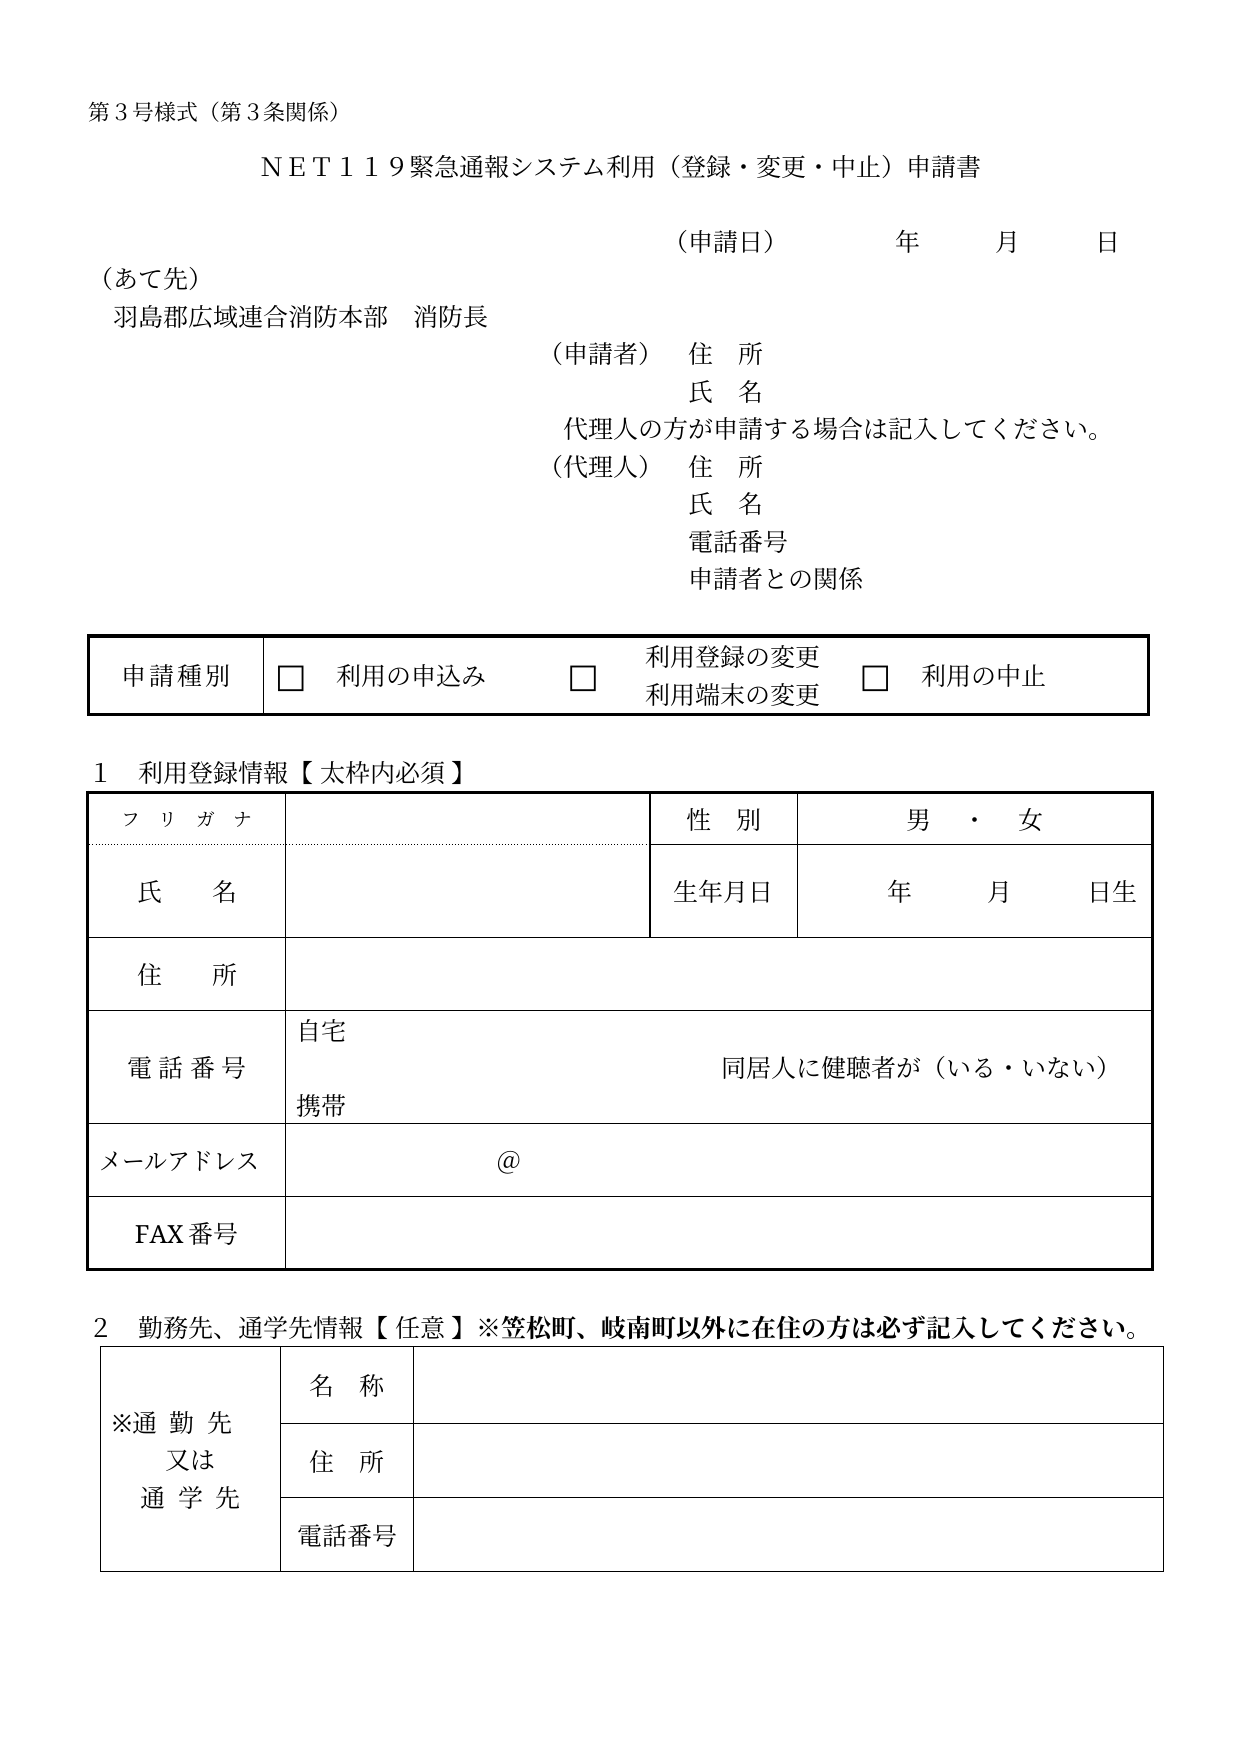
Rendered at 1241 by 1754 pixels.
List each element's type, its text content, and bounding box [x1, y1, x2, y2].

table_cell 年 月 日生 [798, 845, 1151, 937]
table_cell 電話番号 [281, 1498, 413, 1571]
text 代理人の方が申請する場合は記入してください。 [89, 409, 1152, 447]
table_header □ [264, 638, 325, 712]
table_header [286, 794, 649, 844]
table_header 名 称 [281, 1347, 413, 1423]
table_header □ [556, 638, 618, 712]
table_header 利用の申込み [325, 638, 556, 712]
text （代理人） 住 所 [89, 447, 1152, 484]
text ２ 勤務先、通学先情報【 任意 】※笠松町、岐南町以外に在住の方は必ず記入してください。 [89, 1308, 1152, 1346]
table_header □ [848, 638, 910, 712]
text 申請者との関係 [89, 559, 1152, 597]
table_cell 住所 [89, 938, 285, 1009]
table_cell メールアドレス [89, 1124, 285, 1196]
table_header 申請種別 [90, 638, 263, 712]
table_header 利用の中止 [910, 638, 1147, 712]
text ＮＥＴ１１９緊急通報システム利用（登録・変更・中止）申請書 [89, 147, 1152, 184]
text （申請日） 年 月 日 [89, 222, 1166, 259]
table_cell ＠ [286, 1124, 1151, 1196]
text 氏 名 [89, 484, 1152, 522]
text 氏 名 [89, 372, 1152, 409]
table_header 性別 [651, 794, 797, 844]
table_header 利用登録の変更 利用端末の変更 [618, 638, 848, 712]
text （申請者） 住 所 [89, 334, 1152, 372]
table_cell FAX番号 [89, 1197, 285, 1268]
table_cell 電 話 番 号 [89, 1011, 285, 1123]
table_header ※通勤先 又は 通学先 [101, 1347, 280, 1571]
table_cell [286, 1197, 1151, 1268]
text 電話番号 [89, 522, 1152, 559]
table_cell [414, 1498, 1163, 1571]
table_header 男 ・ 女 [798, 794, 1151, 844]
table_header フ リ ガ ナ [89, 794, 285, 844]
table_cell [414, 1424, 1163, 1497]
table_cell [286, 844, 649, 937]
text 羽島郡広域連合消防本部 消防長 [89, 297, 1152, 334]
table_cell 住 所 [281, 1424, 413, 1497]
table_cell 生年月日 [651, 845, 797, 937]
table_cell [286, 938, 1151, 1009]
table_cell 氏名 [89, 844, 285, 937]
text １ 利用登録情報【 太枠内必須 】 [89, 753, 1152, 791]
table_header [414, 1347, 1163, 1423]
text （あて先） [89, 259, 1152, 297]
table_cell 自宅 同居人に健聴者が（いる・いない） 携帯 [286, 1011, 1151, 1123]
